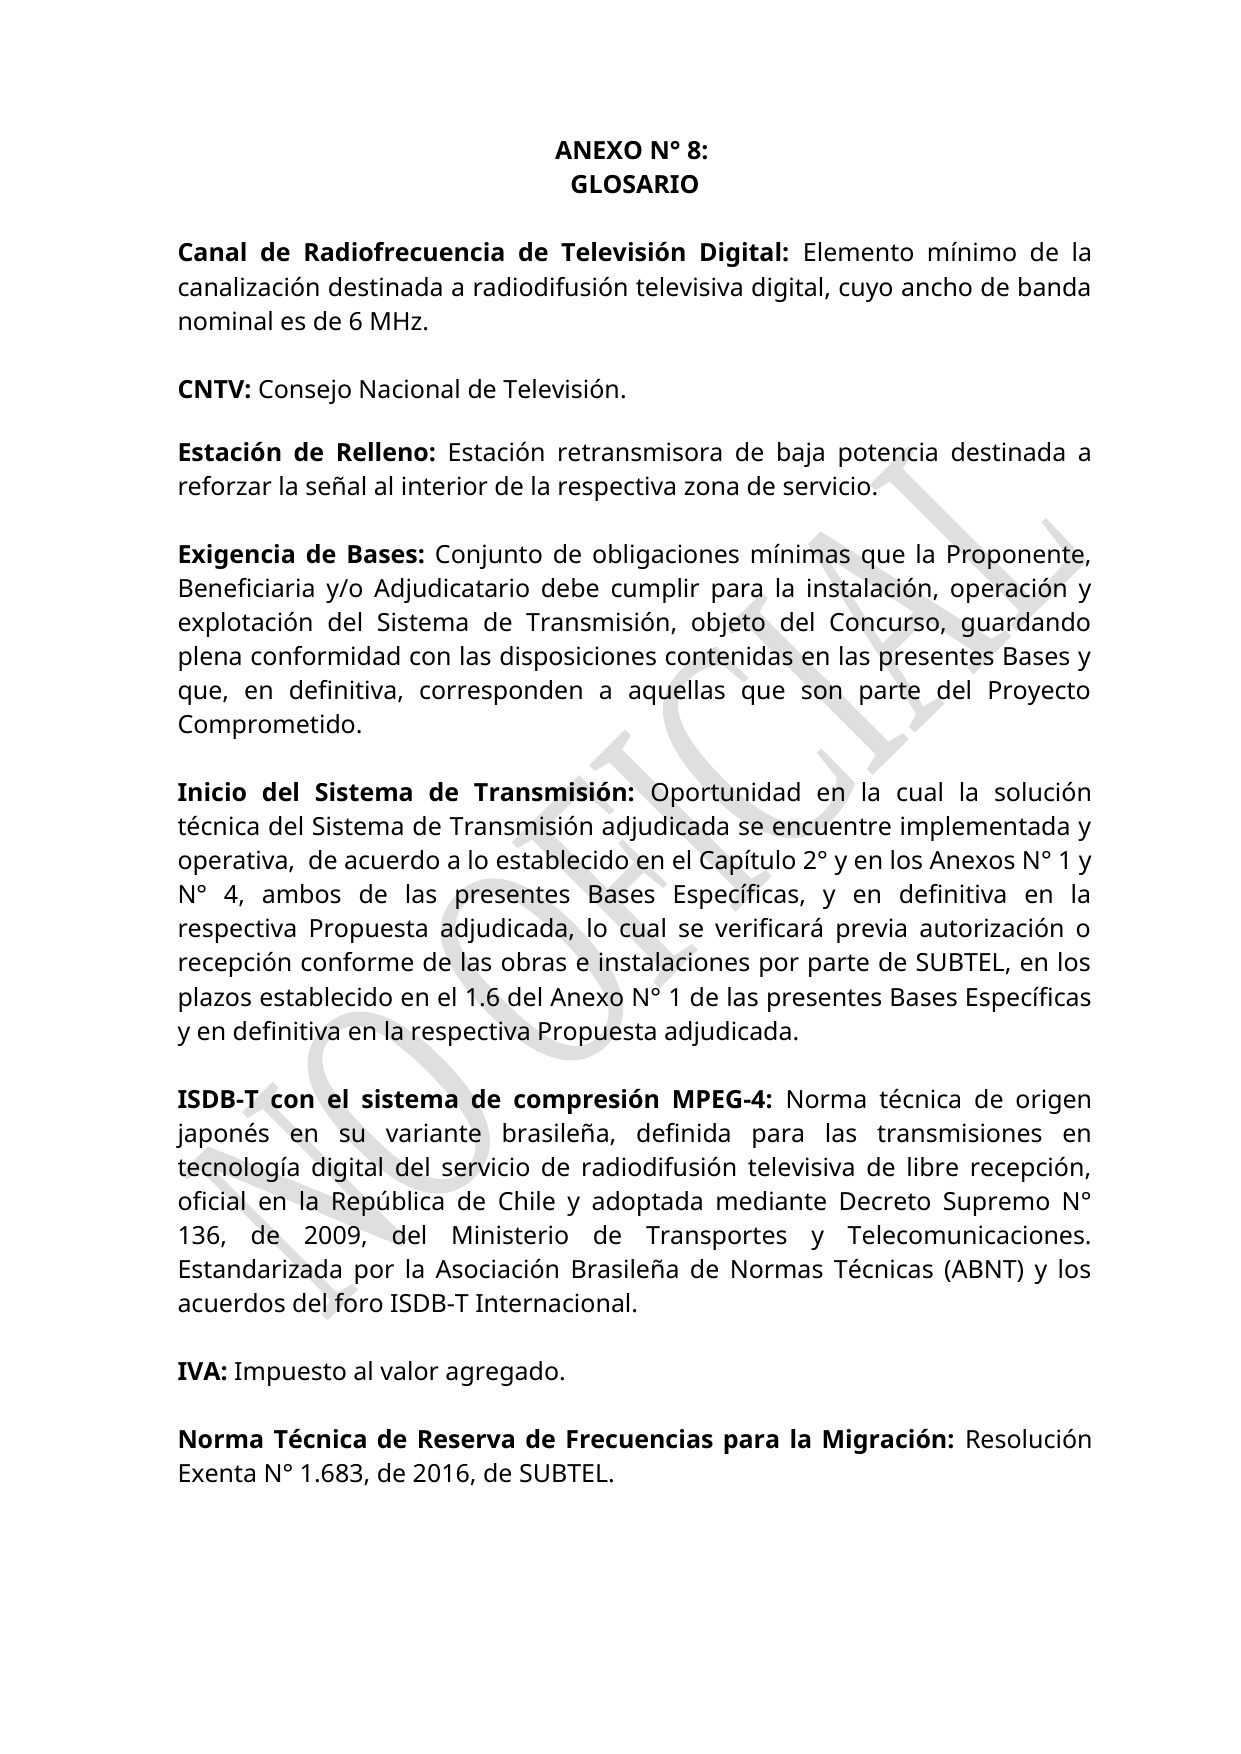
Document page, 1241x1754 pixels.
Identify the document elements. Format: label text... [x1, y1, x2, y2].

text CNTV: Consejo Nacional de Televisión. [177, 371, 1092, 405]
text Exigencia de Bases: Conjunto de obligaciones mínimas que la Proponente, Beneficiaria y/o Adjudicatario debe cumplir para la instalación, operación y explotación del Sistema de Transmisión, objeto del Concurso, guardando plena conformidad con las disposiciones contenidas en las presentes Bases y que, en definitiva, corresponden a aquellas que son parte del Proyecto Comprometido. [177, 536, 1092, 741]
text Canal de Radiofrecuencia de Televisión Digital: Elemento mínimo de la canalización destinada a radiodifusión televisiva digital, cuyo ancho de banda nominal es de 6 MHz. [177, 235, 1092, 337]
text IVA: Impuesto al valor agregado. [177, 1354, 1092, 1388]
text Estación de Relleno: Estación retransmisora de baja potencia destinada a reforzar la señal al interior de la respectiva zona de servicio. [177, 434, 1092, 502]
list GLOSARIO [177, 167, 1092, 201]
text Inicio del Sistema de Transmisión: Oportunidad en la cual la solución técnica del Sistema de Transmisión adjudicada se encuentre implementada y operativa, de acuerdo a lo establecido en el Capítulo 2° y en los Anexos N° 1 y N° 4, ambos de las presentes Bases Específicas, y en definitiva en la respectiva Propuesta adjudicada, lo cual se verificará previa autorización o recepción conforme de las obras e instalaciones por parte de SUBTEL, en los plazos establecido en el 1.6 del Anexo N° 1 de las presentes Bases Específicas y en definitiva en la respectiva Propuesta adjudicada. [177, 775, 1092, 1047]
text ISDB-T con el sistema de compresión MPEG-4: Norma técnica de origen japonés en su variante brasileña, definida para las transmisiones en tecnología digital del servicio de radiodifusión televisiva de libre recepción, oficial en la República de Chile y adoptada mediante Decreto Supremo N° 136, de 2009, del Ministerio de Transportes y Telecomunicaciones. Estandarizada por la Asociación Brasileña de Normas Técnicas (ABNT) y los acuerdos del foro ISDB-T Internacional. [177, 1081, 1092, 1320]
text Norma Técnica de Reserva de Frecuencias para la Migración: Resolución Exenta N° 1.683, de 2016, de SUBTEL. [177, 1422, 1092, 1490]
